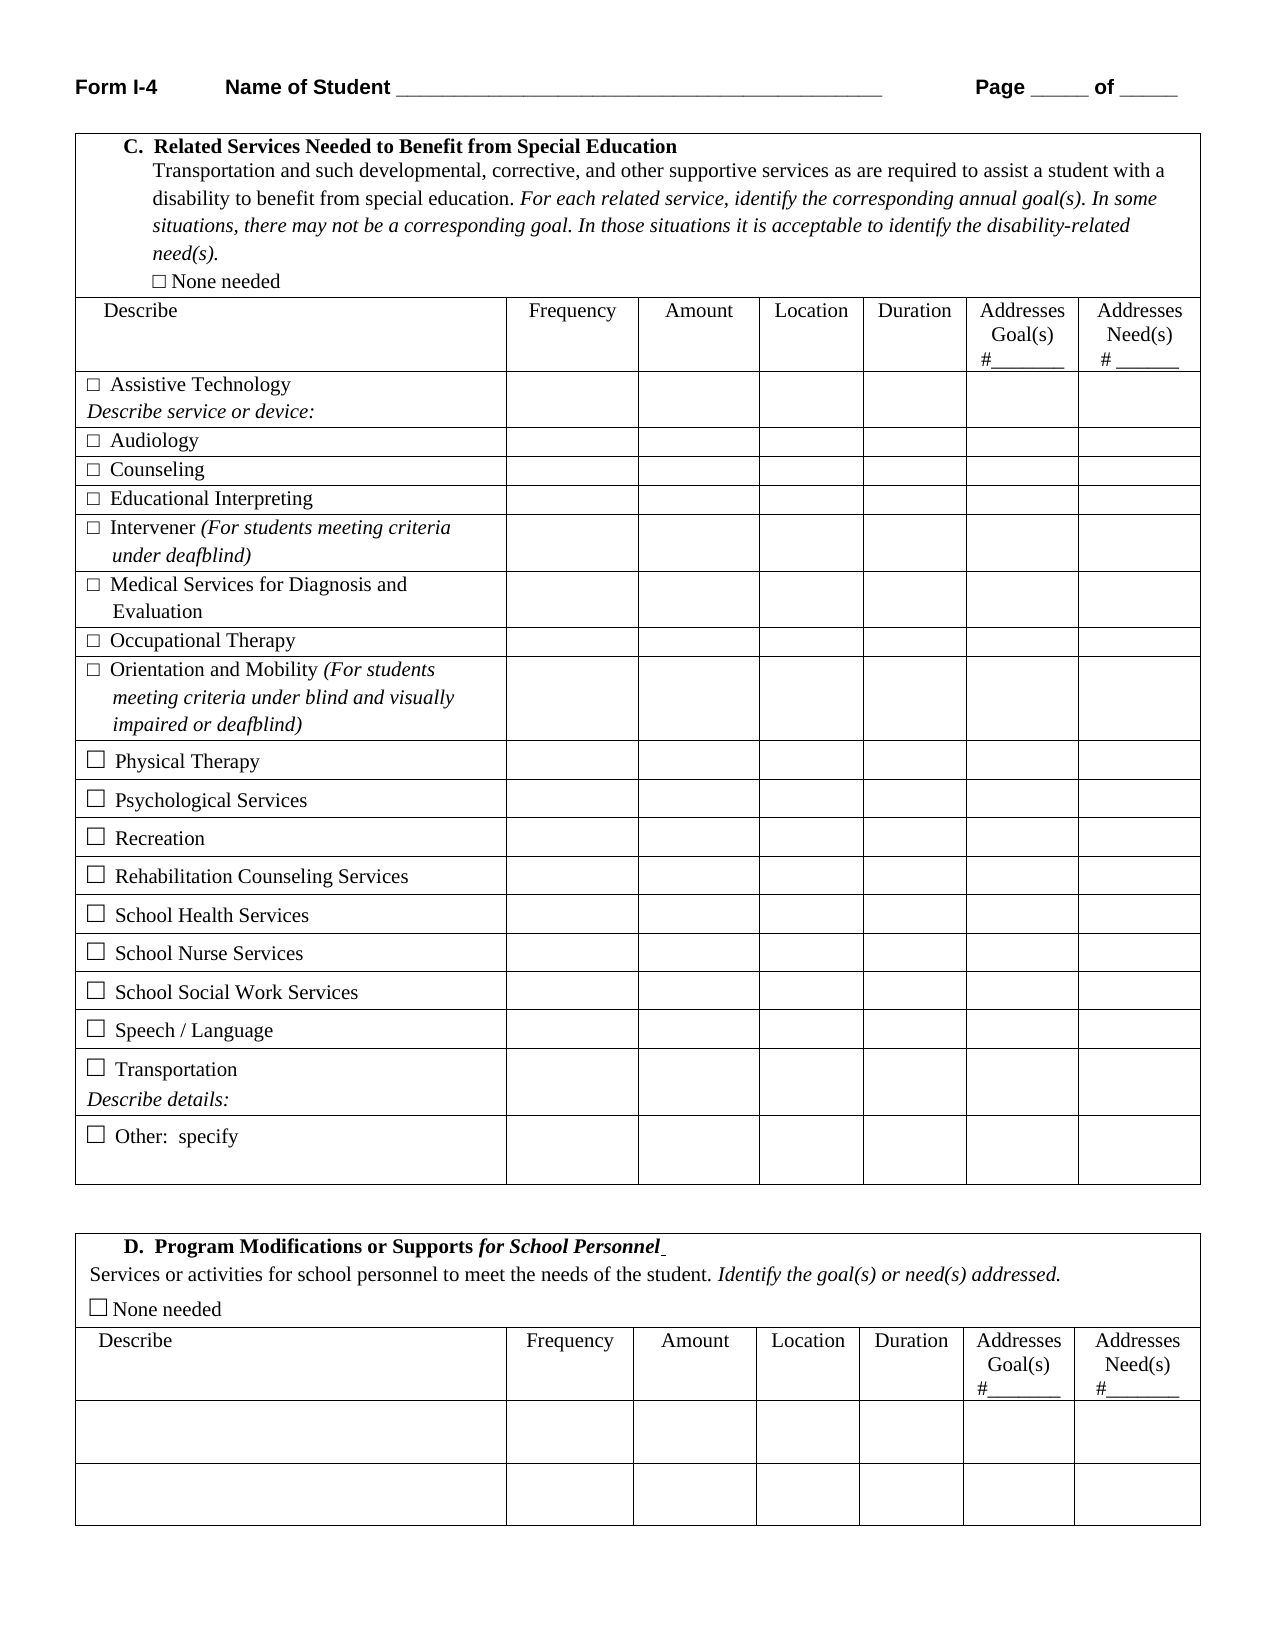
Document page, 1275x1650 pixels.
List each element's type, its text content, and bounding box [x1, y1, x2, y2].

table_cell [639, 818, 759, 856]
table_cell [760, 515, 863, 571]
table_cell [639, 628, 759, 656]
table_cell [639, 1049, 759, 1115]
table_cell Addresses Goal(s) #_______ [967, 298, 1078, 371]
table_cell [507, 572, 638, 627]
table_cell □ Other: specify [76, 1116, 506, 1184]
table_cell [760, 428, 863, 456]
table_cell [507, 372, 638, 427]
table_cell [76, 1401, 506, 1462]
table_cell [634, 1401, 756, 1462]
table_cell [967, 1010, 1078, 1048]
table_cell [760, 1049, 863, 1115]
table_cell [967, 657, 1078, 740]
table_cell [967, 818, 1078, 856]
table_cell [1075, 1401, 1200, 1462]
table_cell [864, 572, 966, 627]
table_cell □ Recreation [76, 818, 506, 856]
table_cell [507, 934, 638, 971]
table_cell [639, 741, 759, 779]
table_cell [1079, 895, 1200, 932]
table_cell [967, 457, 1078, 485]
table_cell [760, 572, 863, 627]
table_cell [864, 486, 966, 514]
table_cell □ Assistive Technology Describe service or device: [76, 372, 506, 427]
table_cell [760, 741, 863, 779]
table_cell [1079, 428, 1200, 456]
table_cell [864, 741, 966, 779]
table_cell [1079, 1049, 1200, 1115]
table_cell [1079, 515, 1200, 571]
table_cell Addresses Need(s) # ______ [1079, 298, 1200, 371]
table_cell [507, 972, 638, 1009]
table_cell [864, 1010, 966, 1048]
table_cell [760, 972, 863, 1009]
table_cell □ Medical Services for Diagnosis and Evaluation [76, 572, 506, 627]
table_cell [507, 628, 638, 656]
table_cell [757, 1401, 859, 1462]
table_cell [1079, 457, 1200, 485]
table_cell [864, 457, 966, 485]
table_cell [1079, 657, 1200, 740]
table_cell [1075, 1464, 1200, 1525]
table_cell [864, 1049, 966, 1115]
table_cell □ Transportation Describe details: [76, 1049, 506, 1115]
table_cell [760, 1116, 863, 1184]
table_cell [760, 780, 863, 817]
table_cell [860, 1464, 963, 1525]
table_cell Frequency [507, 298, 638, 371]
table_cell [639, 895, 759, 932]
table_cell [864, 934, 966, 971]
table_cell Location [757, 1328, 859, 1400]
table_cell [639, 657, 759, 740]
table_cell [639, 515, 759, 571]
table_cell [760, 628, 863, 656]
table_cell [760, 457, 863, 485]
table_cell [967, 895, 1078, 932]
table_cell [1079, 934, 1200, 971]
table_cell [639, 857, 759, 894]
table_cell [507, 1049, 638, 1115]
table_cell [1079, 1010, 1200, 1048]
table_cell □ Physical Therapy [76, 741, 506, 779]
table_cell [639, 428, 759, 456]
table_cell [507, 457, 638, 485]
table_cell □ School Health Services [76, 895, 506, 932]
table_cell [864, 780, 966, 817]
table_cell [634, 1464, 756, 1525]
table_cell □ Psychological Services [76, 780, 506, 817]
table_cell [964, 1464, 1074, 1525]
table_header C. Related Services Needed to Benefit from Special Education Transportation and such developmental, corrective, and other supportive services as are required to assist a student with a disability to benefit from special education. For each related service, identify the corresponding annual goal(s). In some situations, there may not be a corresponding goal. In those situations it is acceptable to identify the disability-related need(s). □ None needed [76, 134, 1200, 297]
table_cell [967, 628, 1078, 656]
table_cell [760, 486, 863, 514]
table_cell [760, 818, 863, 856]
table_cell [507, 818, 638, 856]
table_cell [967, 857, 1078, 894]
table_cell [1079, 486, 1200, 514]
table_cell [967, 372, 1078, 427]
table_cell □ Educational Interpreting [76, 486, 506, 514]
table_cell [964, 1401, 1074, 1462]
table_cell [639, 780, 759, 817]
table_cell [507, 780, 638, 817]
table_cell [967, 515, 1078, 571]
table_cell [639, 457, 759, 485]
table_cell [507, 1116, 638, 1184]
table_cell □ Orientation and Mobility (For students meeting criteria under blind and visually impaired or deafblind) [76, 657, 506, 740]
table_cell [967, 934, 1078, 971]
table_cell [864, 428, 966, 456]
table_cell Describe [76, 1328, 506, 1400]
table_cell [507, 1010, 638, 1048]
table_cell [639, 1010, 759, 1048]
table_cell [507, 1464, 633, 1525]
table_cell [967, 972, 1078, 1009]
table_cell [1079, 372, 1200, 427]
table_cell Amount [639, 298, 759, 371]
table_cell [967, 780, 1078, 817]
table_cell [507, 895, 638, 932]
table_cell [760, 657, 863, 740]
table_cell □ Rehabilitation Counseling Services [76, 857, 506, 894]
table_cell [1079, 628, 1200, 656]
table_cell [1079, 1116, 1200, 1184]
table_cell [639, 486, 759, 514]
table_cell [760, 934, 863, 971]
table_cell [864, 972, 966, 1009]
table_cell [760, 372, 863, 427]
table_cell Frequency [507, 1328, 633, 1400]
table_cell [1079, 857, 1200, 894]
table_cell [1079, 741, 1200, 779]
table_cell [76, 1464, 506, 1525]
table_cell Amount [634, 1328, 756, 1400]
table_cell [760, 1010, 863, 1048]
table_cell [507, 741, 638, 779]
table_cell [507, 857, 638, 894]
table_cell [1079, 572, 1200, 627]
table_cell Addresses Need(s) #_______ [1075, 1328, 1200, 1400]
table_cell □ Audiology [76, 428, 506, 456]
table_cell □ Occupational Therapy [76, 628, 506, 656]
table_cell [967, 486, 1078, 514]
table_cell □ Intervener (For students meeting criteria under deafblind) [76, 515, 506, 571]
table_cell □ School Nurse Services [76, 934, 506, 971]
table_cell Duration [864, 298, 966, 371]
table_cell Addresses Goal(s) #_______ [964, 1328, 1074, 1400]
table_cell [864, 857, 966, 894]
table_cell [864, 818, 966, 856]
table_cell Duration [860, 1328, 963, 1400]
table_cell [1079, 780, 1200, 817]
table_cell □ Speech / Language [76, 1010, 506, 1048]
table_cell [760, 857, 863, 894]
table_cell [864, 515, 966, 571]
table_cell Location [760, 298, 863, 371]
table_cell [639, 1116, 759, 1184]
table_cell [864, 895, 966, 932]
table_cell [1079, 972, 1200, 1009]
table_cell [507, 1401, 633, 1462]
table_cell [507, 657, 638, 740]
table_cell [507, 428, 638, 456]
table_cell [639, 572, 759, 627]
table_cell [967, 428, 1078, 456]
table_cell [967, 1049, 1078, 1115]
table_cell [760, 895, 863, 932]
table_cell Describe [76, 298, 506, 371]
table_cell [639, 934, 759, 971]
table_cell [864, 372, 966, 427]
table_cell □ School Social Work Services [76, 972, 506, 1009]
table_cell [507, 515, 638, 571]
table_cell [864, 628, 966, 656]
table_cell [864, 1116, 966, 1184]
table_cell [639, 372, 759, 427]
table_cell [860, 1401, 963, 1462]
table_cell [507, 486, 638, 514]
table_cell [864, 657, 966, 740]
table_cell [757, 1464, 859, 1525]
table_cell [1079, 818, 1200, 856]
table_cell □ Counseling [76, 457, 506, 485]
table_cell [639, 972, 759, 1009]
table_cell [967, 741, 1078, 779]
table_cell [967, 572, 1078, 627]
table_header D. Program Modifications or Supports for School Personnel Services or activities for school personnel to meet the needs of the student. Identify the goal(s) or need(s) addressed. □ None needed [76, 1234, 1200, 1327]
table_cell [967, 1116, 1078, 1184]
